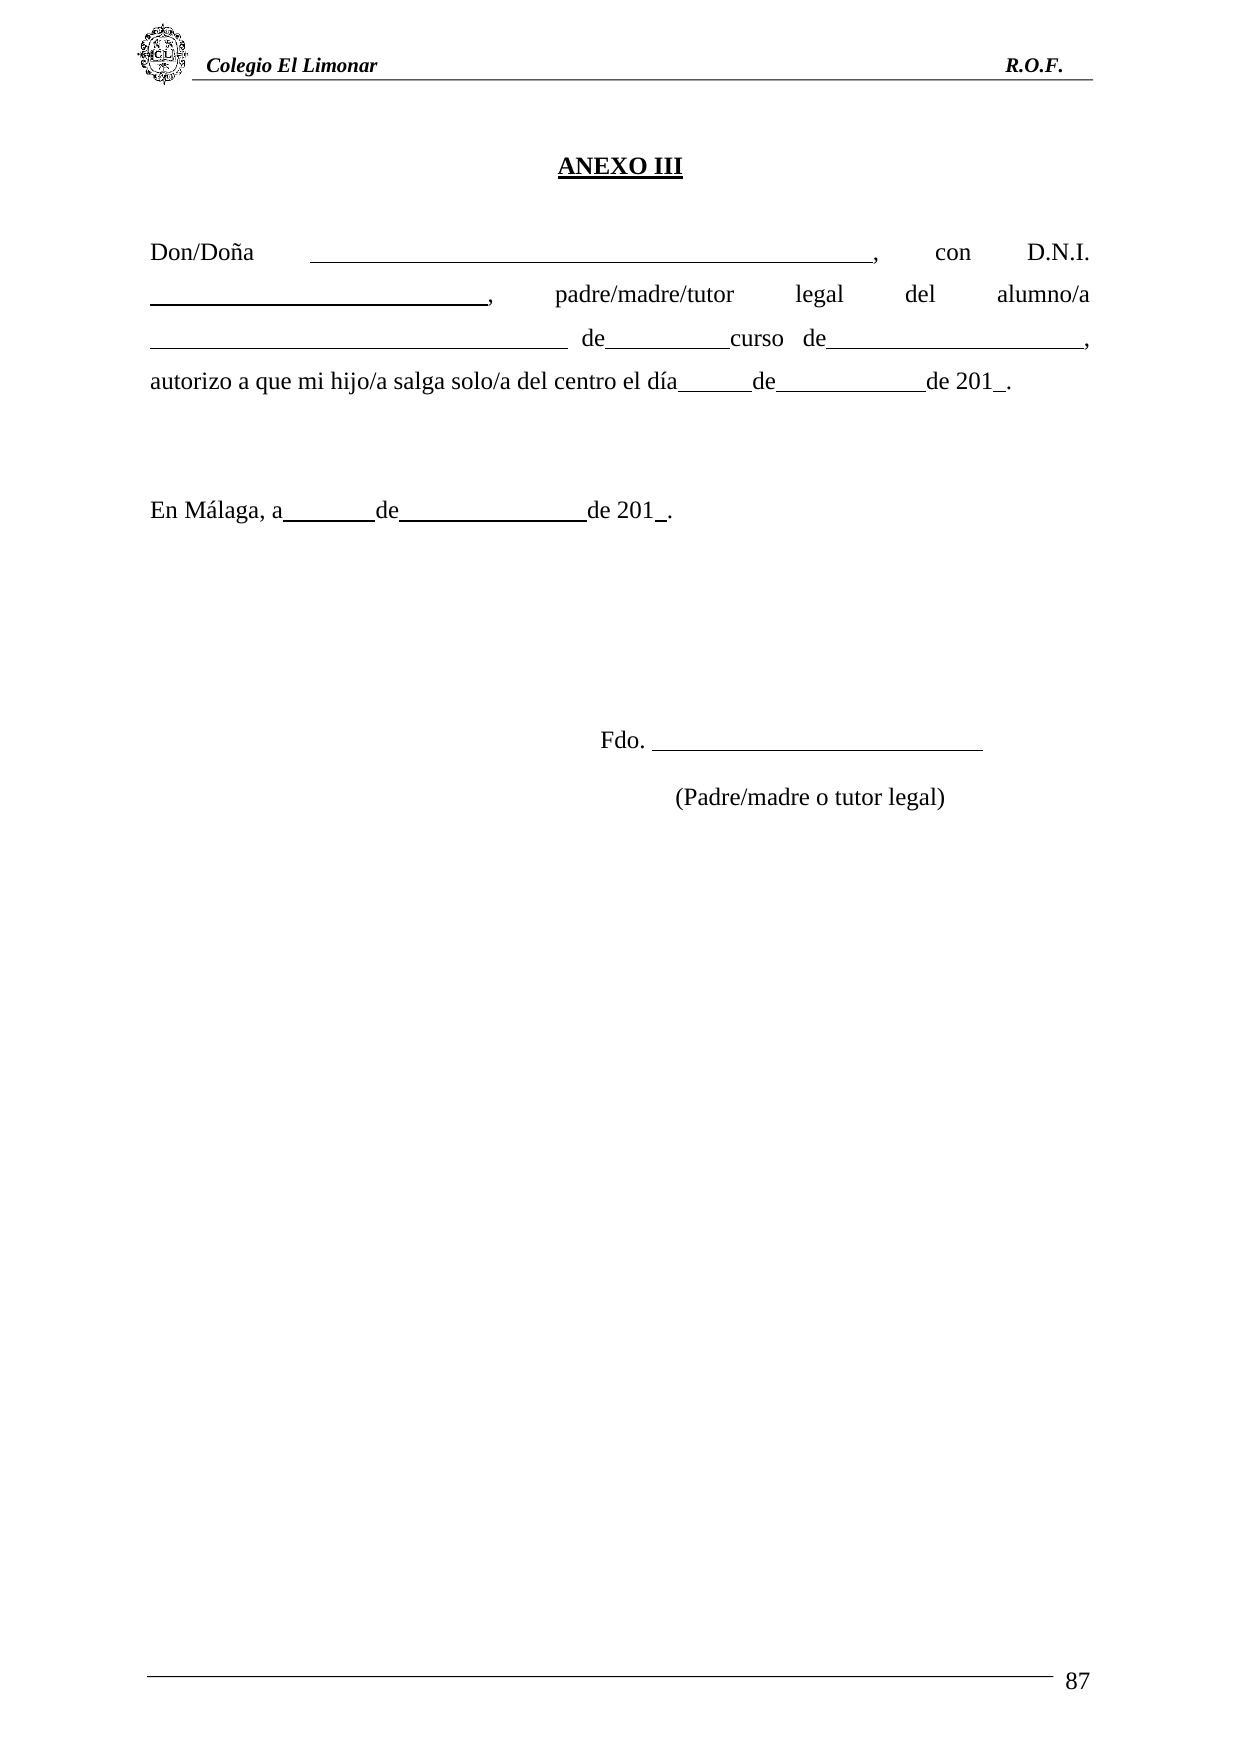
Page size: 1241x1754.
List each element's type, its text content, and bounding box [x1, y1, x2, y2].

text ANEXO III [555, 151, 685, 179]
text (Padre/madre o tutor legal) [675, 782, 1107, 811]
text de curso de , [150, 323, 1107, 351]
picture [131, 20, 192, 92]
text Don/Doña , con D.N.I. [150, 237, 1107, 265]
text autorizo a que mi hijo/a salga solo/a del centro el día de de 201 . [150, 366, 1107, 394]
text Fdo. [600, 725, 1107, 754]
text , padre/madre/tutor legal del alumno/a [150, 279, 1107, 308]
text En Málaga, a de de 201 . [150, 495, 1107, 524]
